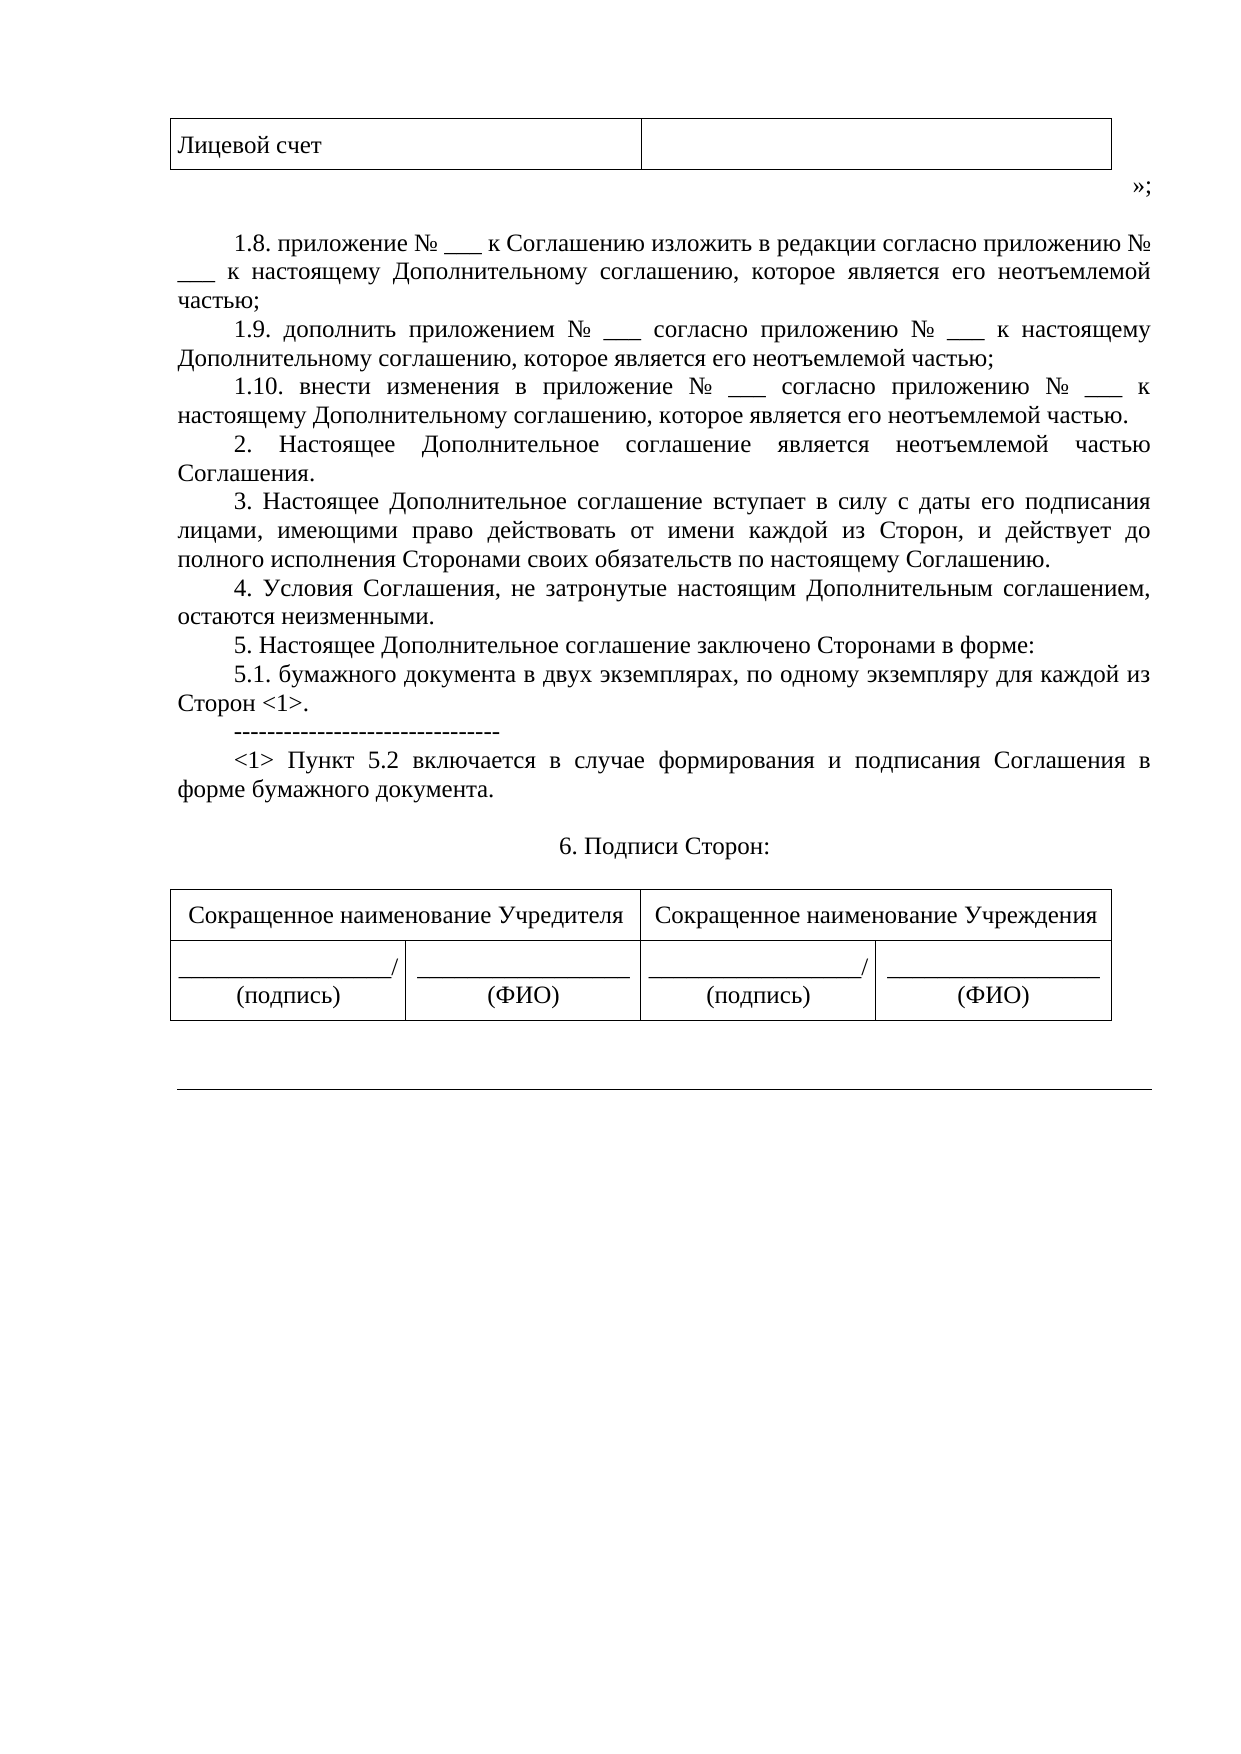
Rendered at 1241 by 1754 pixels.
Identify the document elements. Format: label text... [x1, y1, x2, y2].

text 3. Настоящее Дополнительное соглашение вступает в силу с даты его подписания лицами, имеющими право действовать от имени каждой из Сторон, и действует до полного исполнения Сторонами своих обязательств по настоящему Соглашению. [177, 486, 1152, 573]
table_cell _________________/ (подпись) [641, 941, 875, 1020]
table_cell _________________ (ФИО) [876, 941, 1111, 1020]
text 5.1. бумажного документа в двух экземплярах, по одному экземпляру для каждой из Сторон <1>. [177, 659, 1152, 716]
table_header Сокращенное наименование Учреждения [641, 890, 1111, 940]
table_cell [642, 119, 1111, 169]
text 2. Настоящее Дополнительное соглашение является неотъемлемой частью Соглашения. [177, 429, 1152, 486]
table_header Сокращенное наименование Учредителя [171, 890, 640, 940]
text 1.8. приложение № ___ к Соглашению изложить в редакции согласно приложению № ___ к настоящему Дополнительному соглашению, которое является его неотъемлемой частью; [177, 228, 1152, 314]
table_cell _________________/ (подпись) [171, 941, 405, 1020]
text 5. Настоящее Дополнительное соглашение заключено Сторонами в форме: [177, 630, 1152, 659]
text <1> Пункт 5.2 включается в случае формирования и подписания Соглашения в форме бумажного документа. [177, 745, 1152, 803]
table_cell _________________ (ФИО) [406, 941, 640, 1020]
text 4. Условия Соглашения, не затронутые настоящим Дополнительным соглашением, остаются неизменными. [177, 573, 1152, 630]
text -------------------------------- [177, 716, 1152, 745]
text 6. Подписи Сторон: [177, 831, 1152, 860]
text »; [177, 170, 1152, 199]
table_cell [171, 119, 641, 169]
text 1.9. дополнить приложением № ___ согласно приложению № ___ к настоящему Дополнительному соглашению, которое является его неотъемлемой частью; [177, 314, 1152, 371]
text 1.10. внести изменения в приложение № ___ согласно приложению № ___ к настоящему Дополнительному соглашению, которое является его неотъемлемой частью. [177, 371, 1152, 429]
